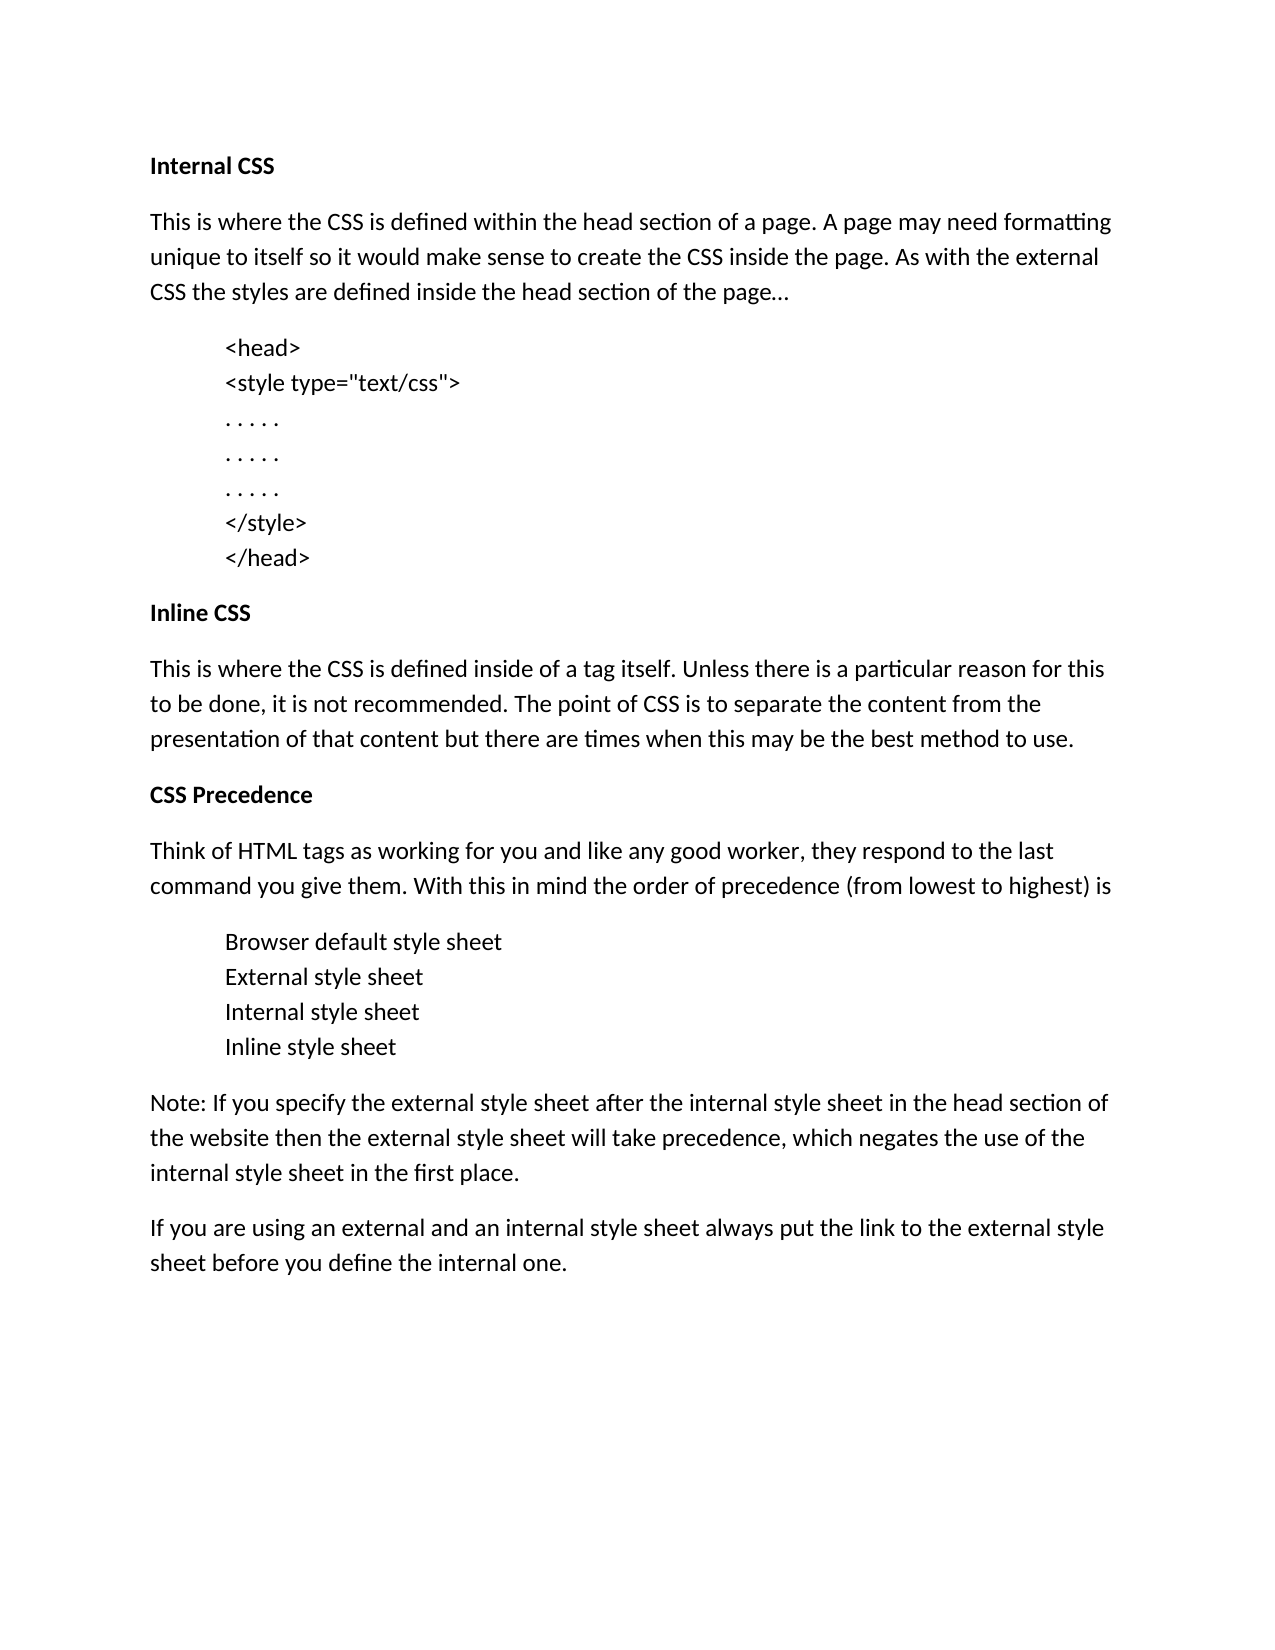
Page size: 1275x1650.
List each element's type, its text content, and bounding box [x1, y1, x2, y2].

text Internal CSS [150, 150, 1125, 181]
text Browser default style sheet External style sheet Internal style sheet Inline style sheet [225, 926, 1125, 1061]
text This is where the CSS is defined inside of a tag itself. Unless there is a particular reason for this to be done, it is not recommended. The point of CSS is to separate the content from the presentation of that content but there are times when this may be the best method to use. [150, 653, 1125, 754]
text Note: If you specify the external style sheet after the internal style sheet in the head section of the website then the external style sheet will take precedence, which negates the use of the internal style sheet in the first place. [150, 1087, 1125, 1187]
text Think of HTML tags as working for you and like any good worker, they respond to the last command you give them. With this in mind the order of precedence (from lowest to highest) is [150, 835, 1125, 901]
text If you are using an external and an internal style sheet always put the link to the external style sheet before you define the internal one. [150, 1212, 1125, 1278]
text This is where the CSS is defined within the head section of a page. A page may need formatting unique to itself so it would make sense to create the CSS inside the page. As with the external CSS the styles are defined inside the head section of the page… [150, 206, 1125, 306]
text <head> <style type="text/css"> . . . . . . . . . . . . . . . </style> </head> [225, 332, 1125, 572]
text CSS Precedence [150, 779, 1125, 810]
text Inline CSS [150, 597, 1125, 628]
